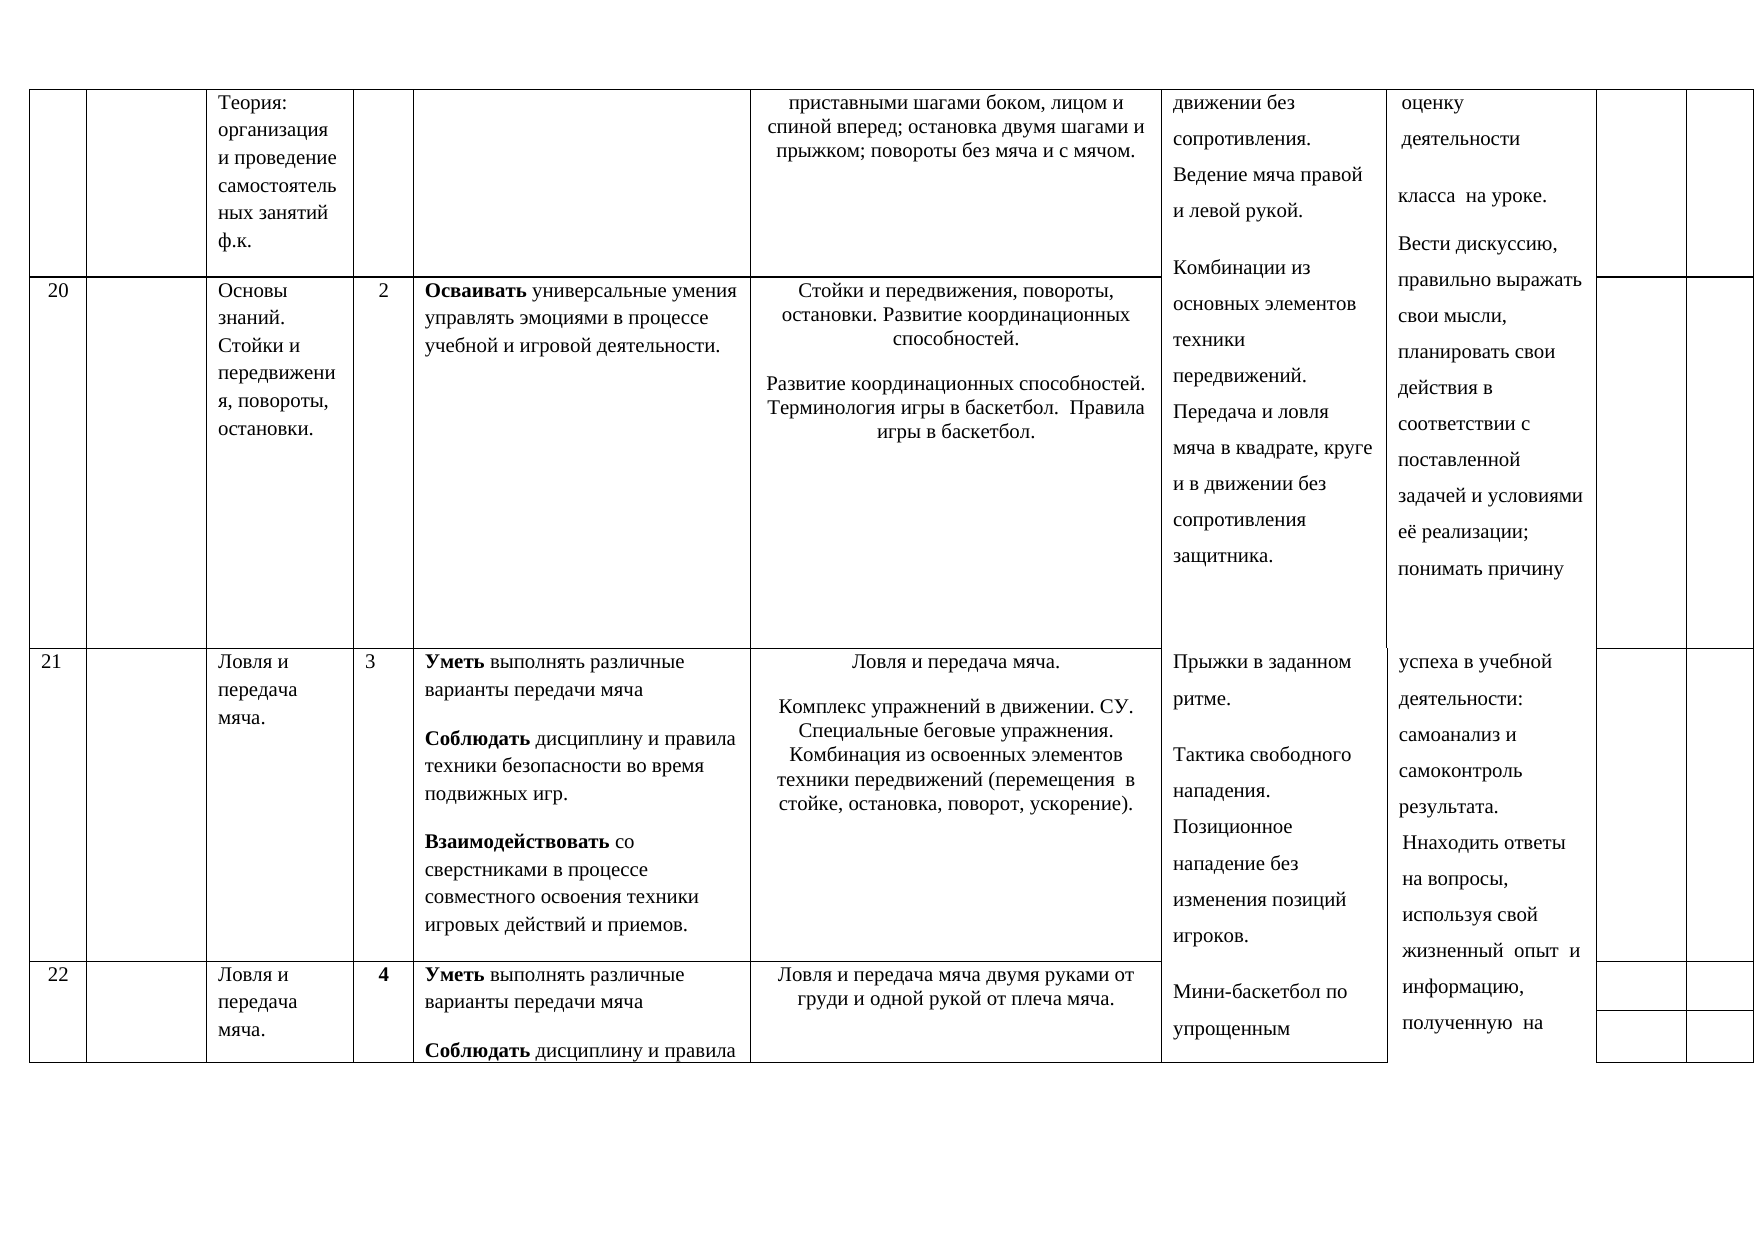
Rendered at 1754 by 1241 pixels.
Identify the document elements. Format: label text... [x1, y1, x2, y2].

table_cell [207, 90, 353, 276]
table_cell [87, 278, 206, 648]
table_cell Уметь выполнять различные варианты передачи мяча Соблюдать дисциплину и правила техники безопасности во время подвижных игр. Взаимодействовать со сверстниками в процессе совместного освоения техники игровых действий и приемов. [414, 962, 750, 1062]
table_cell [87, 962, 206, 1062]
table_cell 2 [354, 278, 413, 648]
table_cell Прыжки в заданном ритме. Тактика свободного нападения. Позиционное нападение без изменения позиций игроков. Мини-баскетбол по упрощенным правилам. Техника защиты. Бег с изменением направления, темпа, ритма из различных исходных положений. Ведение мяча с изменением направления движения и скорости. Вырывание и выбивание мяча. Упражнения на быстроту и точность реакции. [1162, 648, 1387, 1062]
table_cell Уметь выполнять различные варианты передачи мяча Соблюдать дисциплину и правила техники безопасности во время подвижных игр. Взаимодействовать со сверстниками в процессе совместного освоения техники игровых действий и приемов. [414, 649, 750, 961]
table_cell 21 [30, 649, 86, 961]
table_cell [1687, 1011, 1753, 1062]
table_cell успеха в учебной деятельности: самоанализ и самоконтроль результата. Ннаходить ответы на вопросы, используя свой жизненный опыт и информацию, полученную на уроке. Вносить необходимые коррективы в действие после его завершения на основе его оценки и учёта характера сделанных ошибок. Потребность в общении с учителем. Умение слушать и вступать в диалог. Перерабатывать полученную информацию: делать выводы в результате совместной работы всего класса. Проявлять учебно- познавательный интерес к новому учебному материалу. Управлять своими эмоциями в различных ситуациях. Научаться рассматривать физическую культуру как явлении общечеловеческой культуры, как способ жизнедеятельности человека. Обогащение двигательного опыта физическими упражнениями. Самостоятельно определять важность или необходимость выполнения различных задания в учебном процессе. Определять наиболее эффективные способы достижения результата. [1388, 648, 1596, 1062]
table_cell Ловля и передача мяча. [207, 649, 353, 961]
table_cell 4 [354, 962, 413, 1062]
table_cell 3 [354, 649, 413, 961]
table_cell Ловля и передача мяча двумя руками от груди и одной рукой от плеча мяча. без сопротивления защитника в парах; Ловля и передача мяча. Прыжки вверх из приседа. 10 раз – мальчики, 8 раз – девочки. [751, 962, 1161, 1062]
table_cell 1 [354, 90, 413, 276]
table_cell Стойки и передвижения, повороты, остановки. Развитие координационных способностей. Развитие координационных способностей. Терминология игры в баскетбол. Правила игры в баскетбол. [751, 278, 1161, 648]
table_cell [1597, 1011, 1686, 1062]
table_cell 22 [30, 962, 86, 1062]
table_cell [1687, 649, 1753, 961]
table_cell [1597, 962, 1686, 1010]
table_cell Ловля и передача мяча. Комплекс упражнений в движении. СУ. Специальные беговые упражнения. Комбинация из освоенных элементов техники передвижений (перемещения в стойке, остановка, поворот, ускорение). [751, 649, 1161, 961]
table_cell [1387, 90, 1596, 648]
table_cell 19 [30, 90, 86, 276]
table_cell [414, 90, 750, 276]
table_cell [1162, 90, 1386, 648]
table_cell Основы знаний. Стойки и передвижения, повороты, остановки. [207, 278, 353, 648]
table_cell [1597, 649, 1686, 961]
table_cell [87, 90, 206, 276]
table_cell Осваивать универсальные умения управлять эмоциями в процессе учебной и игровой деятельности. [414, 278, 750, 648]
table_cell 20 [30, 278, 86, 648]
table_cell Ловля и передача мяча. [207, 962, 353, 1062]
table_cell [1687, 962, 1753, 1010]
table_cell [1597, 278, 1686, 648]
table_cell [1597, 90, 1686, 276]
table_cell [1687, 278, 1753, 648]
table_cell [87, 649, 206, 961]
table_cell [1687, 90, 1753, 276]
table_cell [751, 90, 1161, 276]
